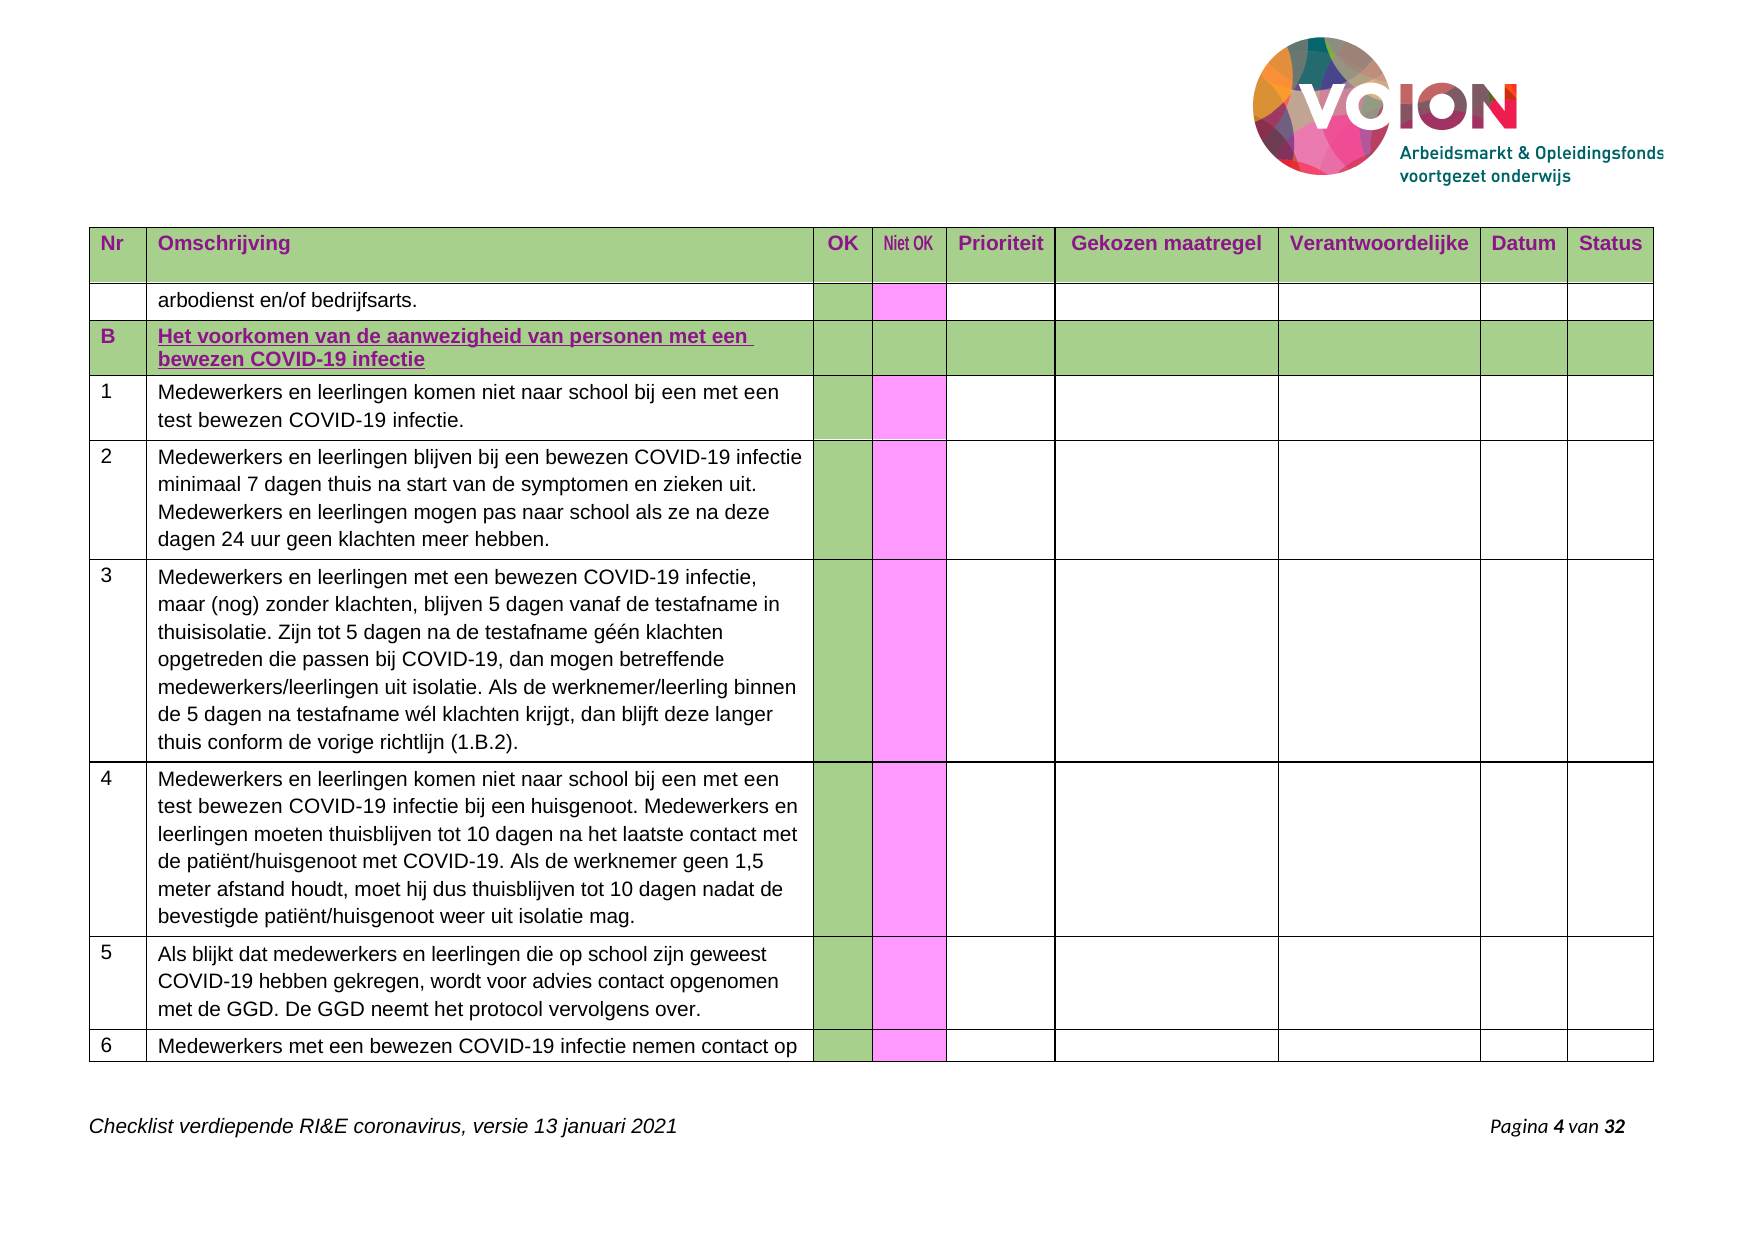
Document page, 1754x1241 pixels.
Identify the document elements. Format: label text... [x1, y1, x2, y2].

table_cell [1279, 560, 1480, 761]
table_cell [947, 376, 1054, 439]
table_header Omschrijving [147, 228, 813, 282]
table_cell [1056, 441, 1278, 559]
table_cell [873, 763, 946, 936]
table_cell [1279, 937, 1480, 1029]
picture [1251, 33, 1663, 187]
table_cell [1279, 1030, 1480, 1061]
table_cell 6 [90, 1030, 146, 1061]
table_cell [1481, 1030, 1567, 1061]
table_cell 11 [90, 284, 146, 320]
table_cell [947, 321, 1054, 375]
table_cell [814, 376, 872, 439]
table_cell Medewerkers en leerlingen met een bewezen COVID-19 infectie, maar (nog) zonder klachten, blijven 5 dagen vanaf de testafname in thuisisolatie. Zijn tot 5 dagen na de testafname géén klachten opgetreden die passen bij COVID-19, dan mogen betreffende medewerkers/leerlingen uit isolatie. Als de werknemer/leerling binnen de 5 dagen na testafname wél klachten krijgt, dan blijft deze langer thuis conform de vorige richtlijn (1.B.2). [147, 560, 813, 761]
table_cell 2 [90, 441, 146, 559]
table_cell [814, 1030, 872, 1061]
table_cell [1568, 560, 1653, 761]
table_cell [1481, 763, 1567, 936]
table_cell [814, 560, 872, 761]
table_cell [1568, 321, 1653, 375]
table_header Datum [1481, 228, 1567, 282]
table_cell [1568, 441, 1653, 559]
table_header Prioriteit [947, 228, 1054, 282]
table_cell [1481, 376, 1567, 439]
table_cell [1056, 763, 1278, 936]
table_cell [873, 560, 946, 761]
table_cell [1279, 321, 1480, 375]
table_cell [873, 441, 946, 559]
table_cell [873, 1030, 946, 1061]
table_cell 5 [90, 937, 146, 1029]
table_cell [1568, 284, 1653, 320]
table_header Status [1568, 228, 1653, 282]
table_cell Medewerkers en leerlingen blijven bij een bewezen COVID-19 infectie minimaal 7 dagen thuis na start van de symptomen en zieken uit. Medewerkers en leerlingen mogen pas naar school als ze na deze dagen 24 uur geen klachten meer hebben. [147, 441, 813, 559]
table_cell [1279, 441, 1480, 559]
table_header Niet OK [873, 228, 946, 282]
table_cell [1279, 376, 1480, 439]
table_cell [873, 376, 946, 439]
table_cell Medewerkers en leerlingen komen niet naar school bij een met een test bewezen COVID-19 infectie bij een huisgenoot. Medewerkers en leerlingen moeten thuisblijven tot 10 dagen na het laatste contact met de patiënt/huisgenoot met COVID-19. Als de werknemer geen 1,5 meter afstand houdt, moet hij dus thuisblijven tot 10 dagen nadat de bevestigde patiënt/huisgenoot weer uit isolatie mag. [147, 763, 813, 936]
table_cell Medewerkers en leerlingen komen niet naar school bij een met een test bewezen COVID-19 infectie. [147, 376, 813, 439]
table_cell [814, 763, 872, 936]
table_cell [947, 1030, 1054, 1061]
table_cell [947, 560, 1054, 761]
table_cell 3 [90, 560, 146, 761]
table_cell [1279, 284, 1480, 320]
table_cell [947, 763, 1054, 936]
table_cell Medewerkers met een bewezen COVID-19 infectie nemen contact op met de arbodienst en/of bedrijfsarts. [147, 1030, 813, 1061]
table_cell [814, 937, 872, 1029]
table_cell [1279, 763, 1480, 936]
table_header OK [814, 228, 872, 282]
table_cell [814, 321, 872, 375]
table_cell Als blijkt dat medewerkers en leerlingen die op school zijn geweest COVID-19 hebben gekregen, wordt voor advies contact opgenomen met de GGD. De GGD neemt het protocol vervolgens over. [147, 937, 813, 1029]
table_cell B [90, 321, 146, 375]
table_header Nr [90, 228, 146, 282]
table_cell [1568, 1030, 1653, 1061]
table_cell [1056, 560, 1278, 761]
table_cell 1 [90, 376, 146, 439]
table_cell [1481, 441, 1567, 559]
table_cell [814, 284, 872, 320]
table_cell [1568, 937, 1653, 1029]
table_header Gekozen maatregel [1056, 228, 1278, 282]
table_cell [873, 321, 946, 375]
table_cell [1568, 376, 1653, 439]
table_cell [873, 284, 946, 320]
table_cell [814, 441, 872, 559]
table_cell [1056, 376, 1278, 439]
table_cell [947, 284, 1054, 320]
table_cell [1056, 937, 1278, 1029]
table_cell [1056, 321, 1278, 375]
table_cell Ook bij twijfel of voor advies wordt contact opgenomen met de GGD, arbodienst en/of bedrijfsarts. [147, 284, 813, 320]
table_cell 4 [90, 763, 146, 936]
table_cell [947, 937, 1054, 1029]
table_cell [1481, 937, 1567, 1029]
table_cell [1056, 1030, 1278, 1061]
table_cell [1481, 284, 1567, 320]
table_cell [873, 937, 946, 1029]
table_cell Het voorkomen van de aanwezigheid van personen met een bewezen COVID-19 infectie [147, 321, 813, 375]
table_cell [1481, 321, 1567, 375]
table_cell [1056, 284, 1278, 320]
table_header Verantwoordelijke [1279, 228, 1480, 282]
table_cell [1568, 763, 1653, 936]
table_cell [947, 441, 1054, 559]
table_cell [1481, 560, 1567, 761]
